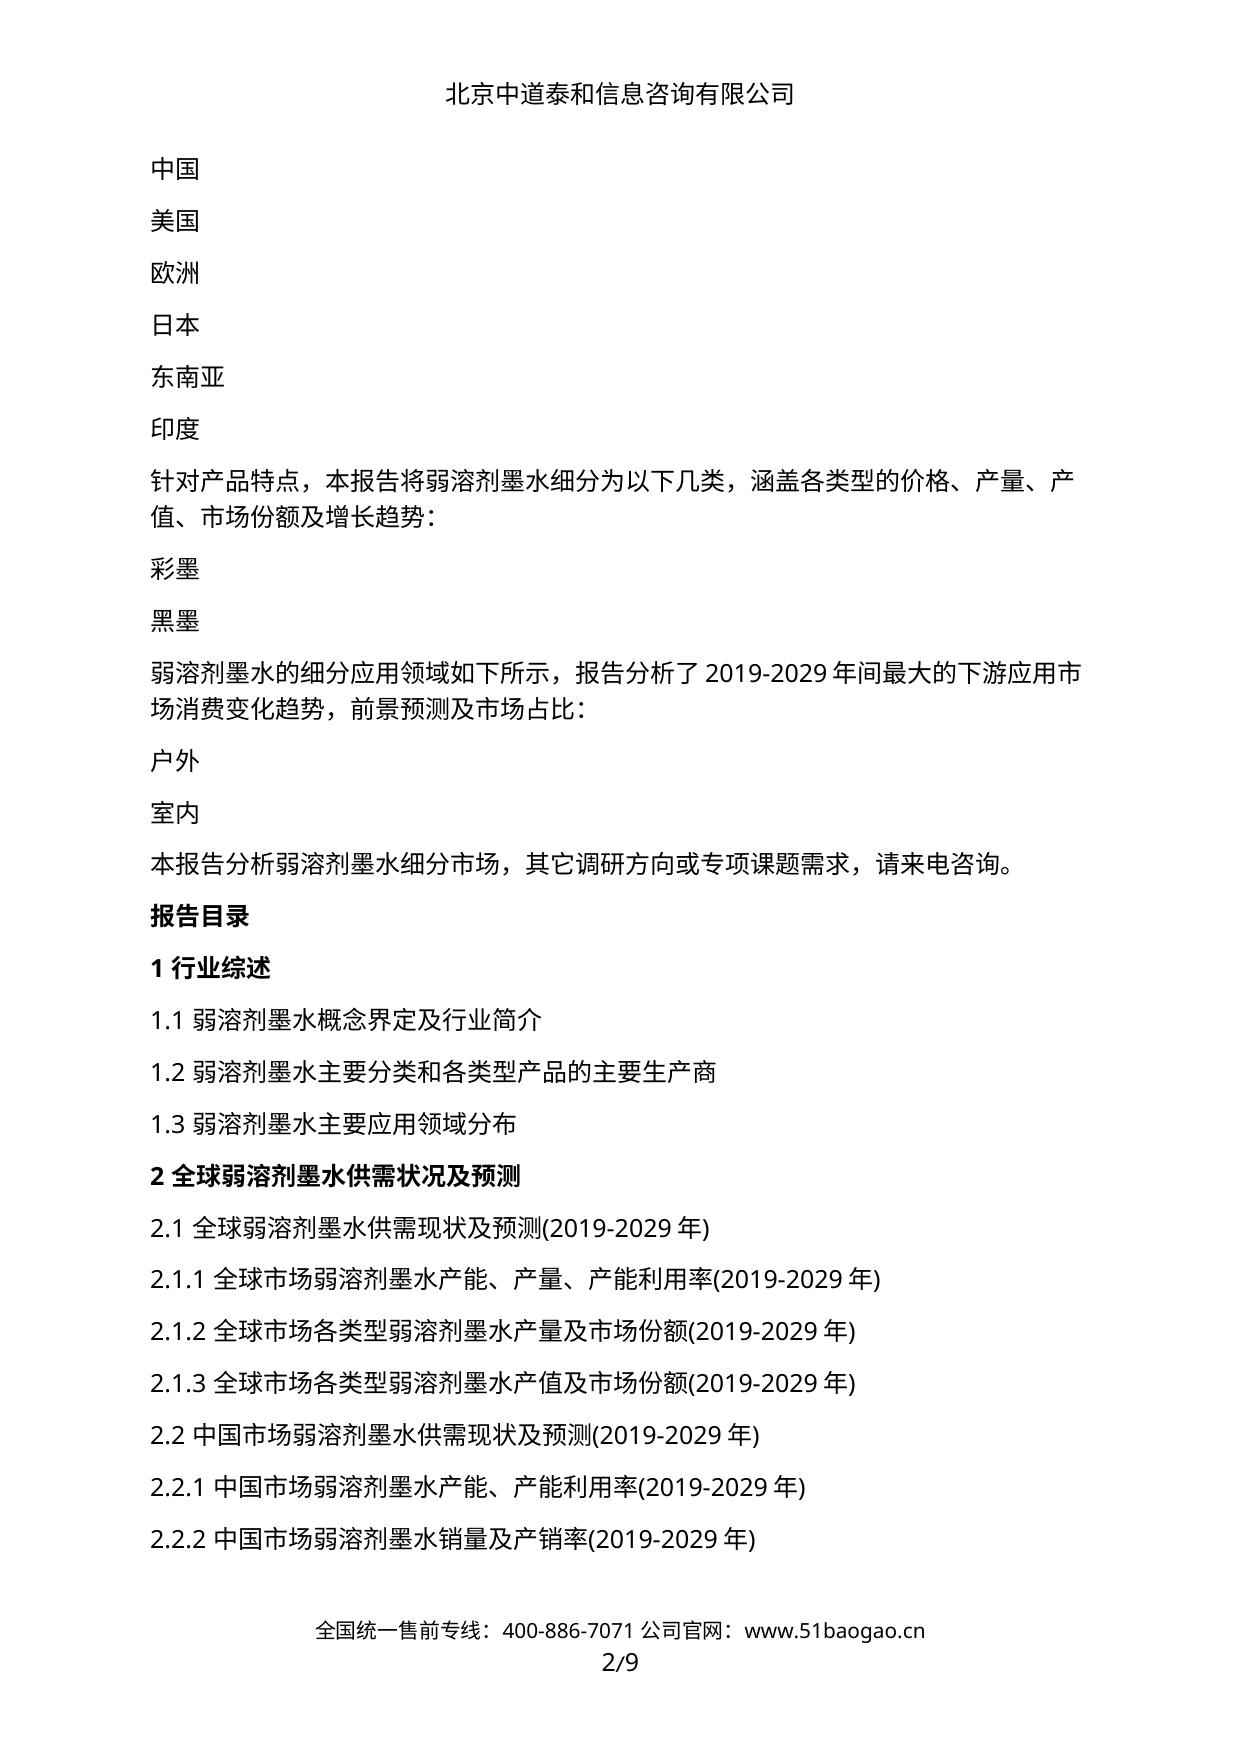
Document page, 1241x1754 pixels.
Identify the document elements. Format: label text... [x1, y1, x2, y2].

text 1.1 弱溶剂墨水概念界定及行业简介 [150, 1001, 1090, 1037]
text 2.1.3 全球市场各类型弱溶剂墨水产值及市场份额(2019-2029年) [150, 1364, 1090, 1400]
text 户外 [150, 741, 1090, 777]
text 黑墨 [150, 601, 1090, 637]
text 本报告分析弱溶剂墨水细分市场，其它调研方向或专项课题需求，请来电咨询。 [150, 845, 1090, 881]
text 报告目录 [150, 897, 1090, 933]
text 2.1.1 全球市场弱溶剂墨水产能、产量、产能利用率(2019-2029年) [150, 1260, 1090, 1296]
text 2.1 全球弱溶剂墨水供需现状及预测(2019-2029年) [150, 1208, 1090, 1244]
text 2.2 中国市场弱溶剂墨水供需现状及预测(2019-2029年) [150, 1416, 1090, 1452]
text 2.2.1 中国市场弱溶剂墨水产能、产能利用率(2019-2029年) [150, 1467, 1090, 1504]
text 1.2 弱溶剂墨水主要分类和各类型产品的主要生产商 [150, 1052, 1090, 1089]
text 室内 [150, 793, 1090, 829]
text 2.2.2 中国市场弱溶剂墨水销量及产销率(2019-2029年) [150, 1519, 1090, 1556]
text 1.3 弱溶剂墨水主要应用领域分布 [150, 1104, 1090, 1141]
text 日本 [150, 306, 1090, 342]
text 印度 [150, 409, 1090, 446]
text 中国 [150, 150, 1090, 186]
text 彩墨 [150, 549, 1090, 586]
text 2.1.2 全球市场各类型弱溶剂墨水产量及市场份额(2019-2029年) [150, 1312, 1090, 1348]
text 弱溶剂墨水的细分应用领域如下所示，报告分析了2019-2029年间最大的下游应用市场消费变化趋势，前景预测及市场占比： [150, 653, 1090, 726]
text 欧洲 [150, 254, 1090, 290]
text 1 行业综述 [150, 949, 1090, 985]
text 2 全球弱溶剂墨水供需状况及预测 [150, 1156, 1090, 1192]
text 美国 [150, 202, 1090, 238]
text 东南亚 [150, 357, 1090, 394]
text 针对产品特点，本报告将弱溶剂墨水细分为以下几类，涵盖各类型的价格、产量、产值、市场份额及增长趋势： [150, 461, 1090, 534]
